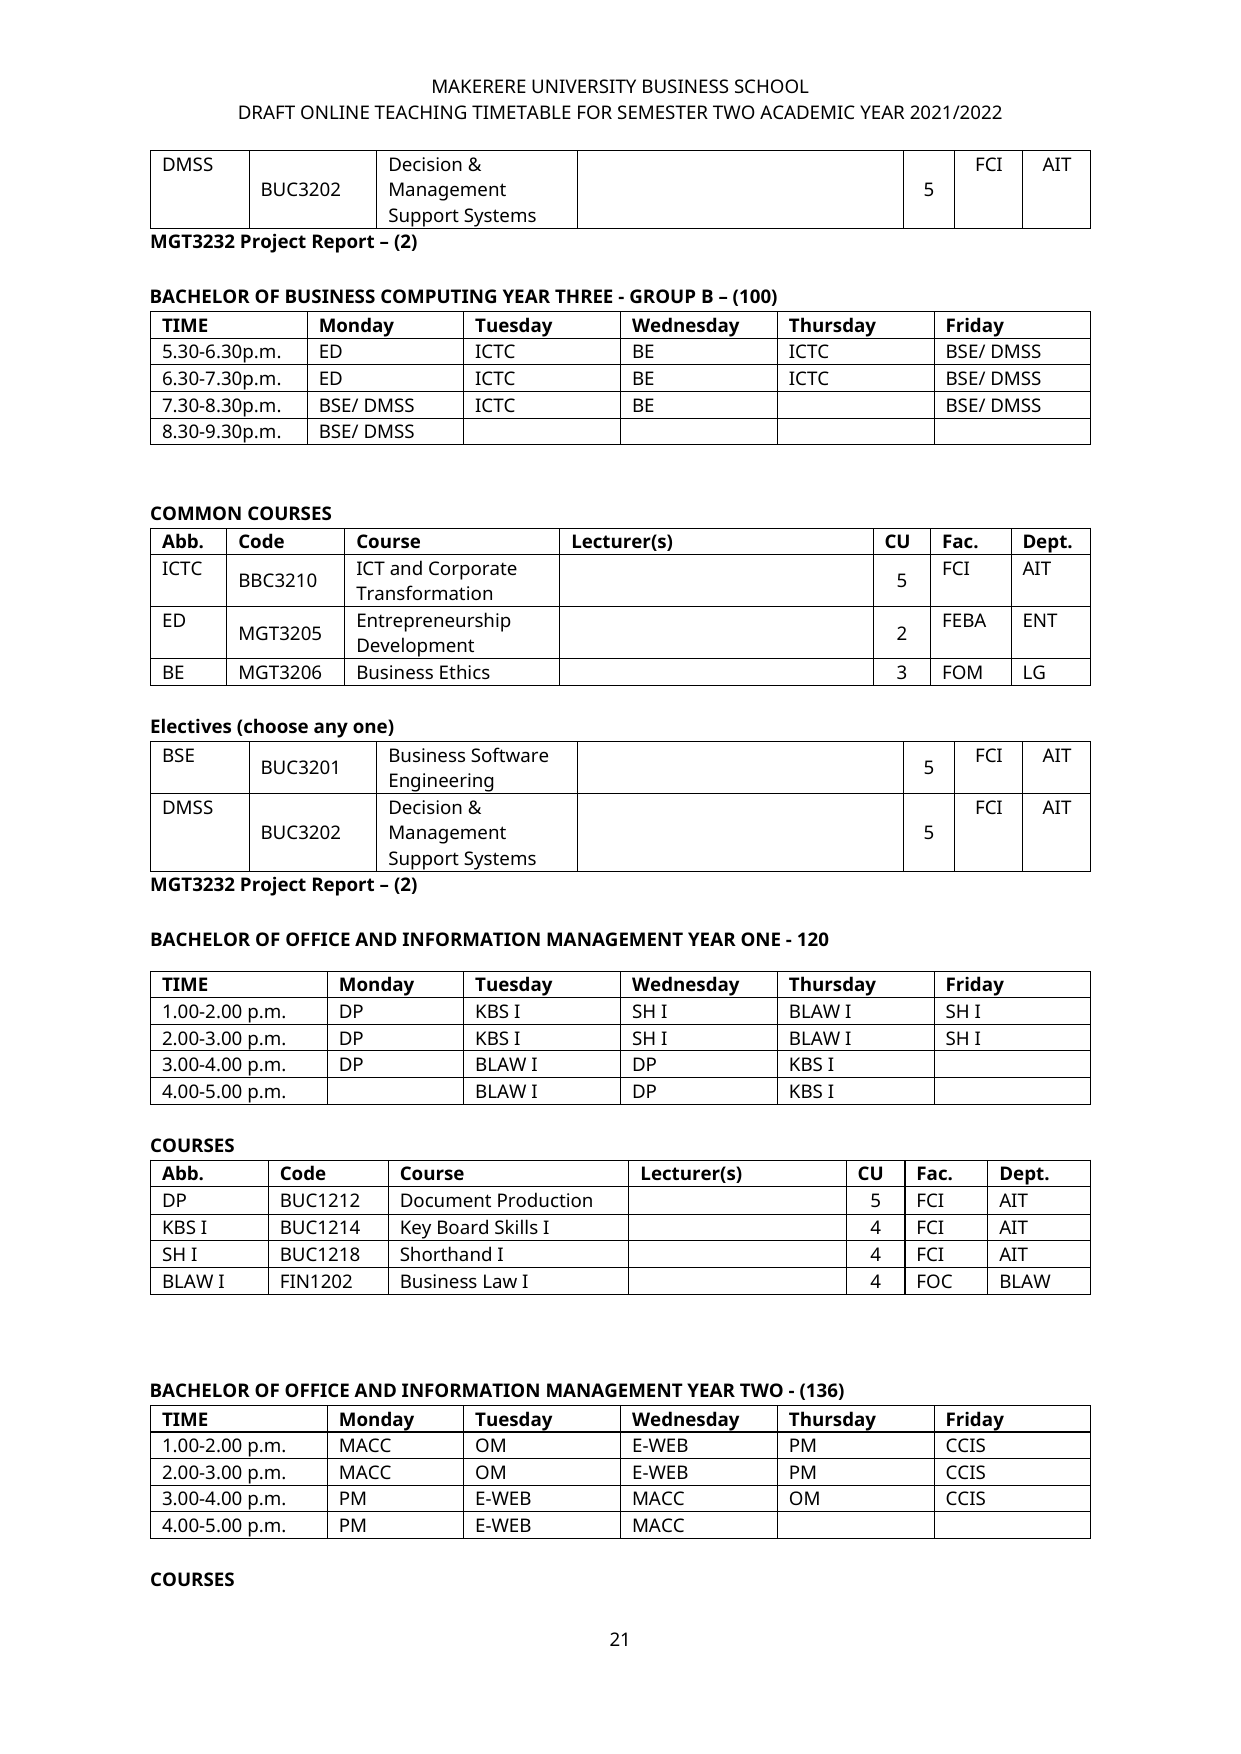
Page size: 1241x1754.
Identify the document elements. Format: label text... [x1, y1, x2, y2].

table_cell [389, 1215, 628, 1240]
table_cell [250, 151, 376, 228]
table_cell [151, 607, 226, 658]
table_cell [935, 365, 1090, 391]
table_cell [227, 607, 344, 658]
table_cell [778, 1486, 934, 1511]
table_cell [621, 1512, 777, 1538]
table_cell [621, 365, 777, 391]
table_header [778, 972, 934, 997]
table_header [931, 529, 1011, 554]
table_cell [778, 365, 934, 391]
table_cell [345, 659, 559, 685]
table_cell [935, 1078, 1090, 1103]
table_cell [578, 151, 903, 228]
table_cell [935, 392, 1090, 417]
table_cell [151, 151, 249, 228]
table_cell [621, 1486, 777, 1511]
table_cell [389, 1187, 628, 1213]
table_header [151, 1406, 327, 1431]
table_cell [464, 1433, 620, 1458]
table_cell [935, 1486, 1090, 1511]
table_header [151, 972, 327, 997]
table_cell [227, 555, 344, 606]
text Electives (choose any one) [150, 713, 1090, 739]
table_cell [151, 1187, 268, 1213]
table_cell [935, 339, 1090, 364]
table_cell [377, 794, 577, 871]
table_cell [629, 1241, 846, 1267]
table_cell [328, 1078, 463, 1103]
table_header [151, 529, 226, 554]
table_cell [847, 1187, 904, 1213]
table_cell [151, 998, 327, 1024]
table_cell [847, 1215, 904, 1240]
text MGT3232 Project Report – (2) [150, 229, 1090, 254]
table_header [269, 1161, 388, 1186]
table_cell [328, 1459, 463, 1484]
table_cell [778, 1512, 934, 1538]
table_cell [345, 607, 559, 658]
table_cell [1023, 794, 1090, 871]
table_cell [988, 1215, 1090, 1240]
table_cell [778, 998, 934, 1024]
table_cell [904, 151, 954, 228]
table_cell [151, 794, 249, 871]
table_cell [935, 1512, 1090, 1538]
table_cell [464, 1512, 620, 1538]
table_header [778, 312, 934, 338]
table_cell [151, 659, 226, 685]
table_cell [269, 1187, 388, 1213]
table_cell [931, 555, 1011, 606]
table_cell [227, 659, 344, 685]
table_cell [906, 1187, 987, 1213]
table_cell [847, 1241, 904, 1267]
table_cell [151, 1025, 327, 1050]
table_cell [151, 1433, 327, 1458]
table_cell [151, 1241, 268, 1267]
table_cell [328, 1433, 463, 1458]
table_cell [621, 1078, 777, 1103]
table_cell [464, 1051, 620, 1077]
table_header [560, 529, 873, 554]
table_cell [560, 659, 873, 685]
text MGT3232 Project Report – (2) [150, 872, 1090, 897]
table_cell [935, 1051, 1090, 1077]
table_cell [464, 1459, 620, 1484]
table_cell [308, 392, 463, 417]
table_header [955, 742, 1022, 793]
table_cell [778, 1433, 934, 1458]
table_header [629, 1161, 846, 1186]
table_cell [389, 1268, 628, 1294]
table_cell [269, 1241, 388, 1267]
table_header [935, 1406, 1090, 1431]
text COMMON COURSES [150, 500, 1090, 526]
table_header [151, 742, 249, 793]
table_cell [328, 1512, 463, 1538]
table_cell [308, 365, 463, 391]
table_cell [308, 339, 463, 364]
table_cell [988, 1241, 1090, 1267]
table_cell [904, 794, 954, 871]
text BACHELOR OF OFFICE AND INFORMATION MANAGEMENT YEAR ONE - 120 [150, 927, 1090, 952]
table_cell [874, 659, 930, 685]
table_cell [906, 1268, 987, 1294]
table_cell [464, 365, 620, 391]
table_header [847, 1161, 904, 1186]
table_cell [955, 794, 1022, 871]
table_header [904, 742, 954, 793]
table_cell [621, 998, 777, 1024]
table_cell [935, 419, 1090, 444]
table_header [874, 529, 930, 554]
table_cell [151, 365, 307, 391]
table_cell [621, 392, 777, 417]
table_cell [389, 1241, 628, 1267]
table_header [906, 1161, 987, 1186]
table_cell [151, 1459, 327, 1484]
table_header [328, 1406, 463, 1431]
text BACHELOR OF BUSINESS COMPUTING YEAR THREE - GROUP B – (100) [149, 284, 1090, 309]
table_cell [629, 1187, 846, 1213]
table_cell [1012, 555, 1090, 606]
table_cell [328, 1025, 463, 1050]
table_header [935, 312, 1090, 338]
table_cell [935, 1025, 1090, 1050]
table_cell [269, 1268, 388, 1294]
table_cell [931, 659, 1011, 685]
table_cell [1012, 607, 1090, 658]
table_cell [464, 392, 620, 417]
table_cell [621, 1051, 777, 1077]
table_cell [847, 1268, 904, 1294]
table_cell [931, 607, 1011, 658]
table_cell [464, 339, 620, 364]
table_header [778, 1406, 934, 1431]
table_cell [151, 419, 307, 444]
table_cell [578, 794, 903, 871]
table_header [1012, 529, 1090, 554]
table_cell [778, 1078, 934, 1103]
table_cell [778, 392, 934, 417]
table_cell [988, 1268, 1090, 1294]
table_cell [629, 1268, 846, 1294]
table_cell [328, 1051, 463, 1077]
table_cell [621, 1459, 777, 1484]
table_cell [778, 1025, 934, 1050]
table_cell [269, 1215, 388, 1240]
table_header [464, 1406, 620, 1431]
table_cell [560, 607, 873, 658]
text COURSES [150, 1566, 1090, 1592]
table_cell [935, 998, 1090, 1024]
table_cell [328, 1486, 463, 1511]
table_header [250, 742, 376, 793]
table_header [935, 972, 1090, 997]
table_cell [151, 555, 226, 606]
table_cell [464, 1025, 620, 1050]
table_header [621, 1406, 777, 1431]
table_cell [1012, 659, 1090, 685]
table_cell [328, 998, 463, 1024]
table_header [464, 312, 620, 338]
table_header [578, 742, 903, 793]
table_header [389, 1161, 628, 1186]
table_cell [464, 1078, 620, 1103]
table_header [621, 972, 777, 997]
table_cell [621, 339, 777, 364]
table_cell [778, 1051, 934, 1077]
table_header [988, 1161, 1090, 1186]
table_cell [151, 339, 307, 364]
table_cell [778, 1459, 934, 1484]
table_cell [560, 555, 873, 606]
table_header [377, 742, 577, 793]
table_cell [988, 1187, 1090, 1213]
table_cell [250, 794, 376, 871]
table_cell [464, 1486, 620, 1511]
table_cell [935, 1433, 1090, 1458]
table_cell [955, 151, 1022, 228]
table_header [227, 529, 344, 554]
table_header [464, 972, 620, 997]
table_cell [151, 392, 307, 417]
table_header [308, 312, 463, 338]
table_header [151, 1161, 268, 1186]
text BACHELOR OF OFFICE AND INFORMATION MANAGEMENT YEAR TWO - (136) [149, 1377, 1090, 1403]
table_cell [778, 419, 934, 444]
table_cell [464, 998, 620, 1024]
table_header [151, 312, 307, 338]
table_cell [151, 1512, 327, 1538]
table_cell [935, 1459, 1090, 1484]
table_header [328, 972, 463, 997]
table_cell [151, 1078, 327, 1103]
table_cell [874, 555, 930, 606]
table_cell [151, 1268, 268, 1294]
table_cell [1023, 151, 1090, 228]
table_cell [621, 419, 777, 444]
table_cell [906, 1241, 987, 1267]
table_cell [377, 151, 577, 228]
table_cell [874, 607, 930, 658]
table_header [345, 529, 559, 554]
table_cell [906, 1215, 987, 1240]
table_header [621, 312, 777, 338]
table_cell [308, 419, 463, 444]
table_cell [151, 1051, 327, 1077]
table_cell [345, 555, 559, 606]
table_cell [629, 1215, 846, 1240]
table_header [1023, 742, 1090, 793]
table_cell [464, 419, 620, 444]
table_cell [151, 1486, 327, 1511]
text COURSES [150, 1132, 1090, 1158]
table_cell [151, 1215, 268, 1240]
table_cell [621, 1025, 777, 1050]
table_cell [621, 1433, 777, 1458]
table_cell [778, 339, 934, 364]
